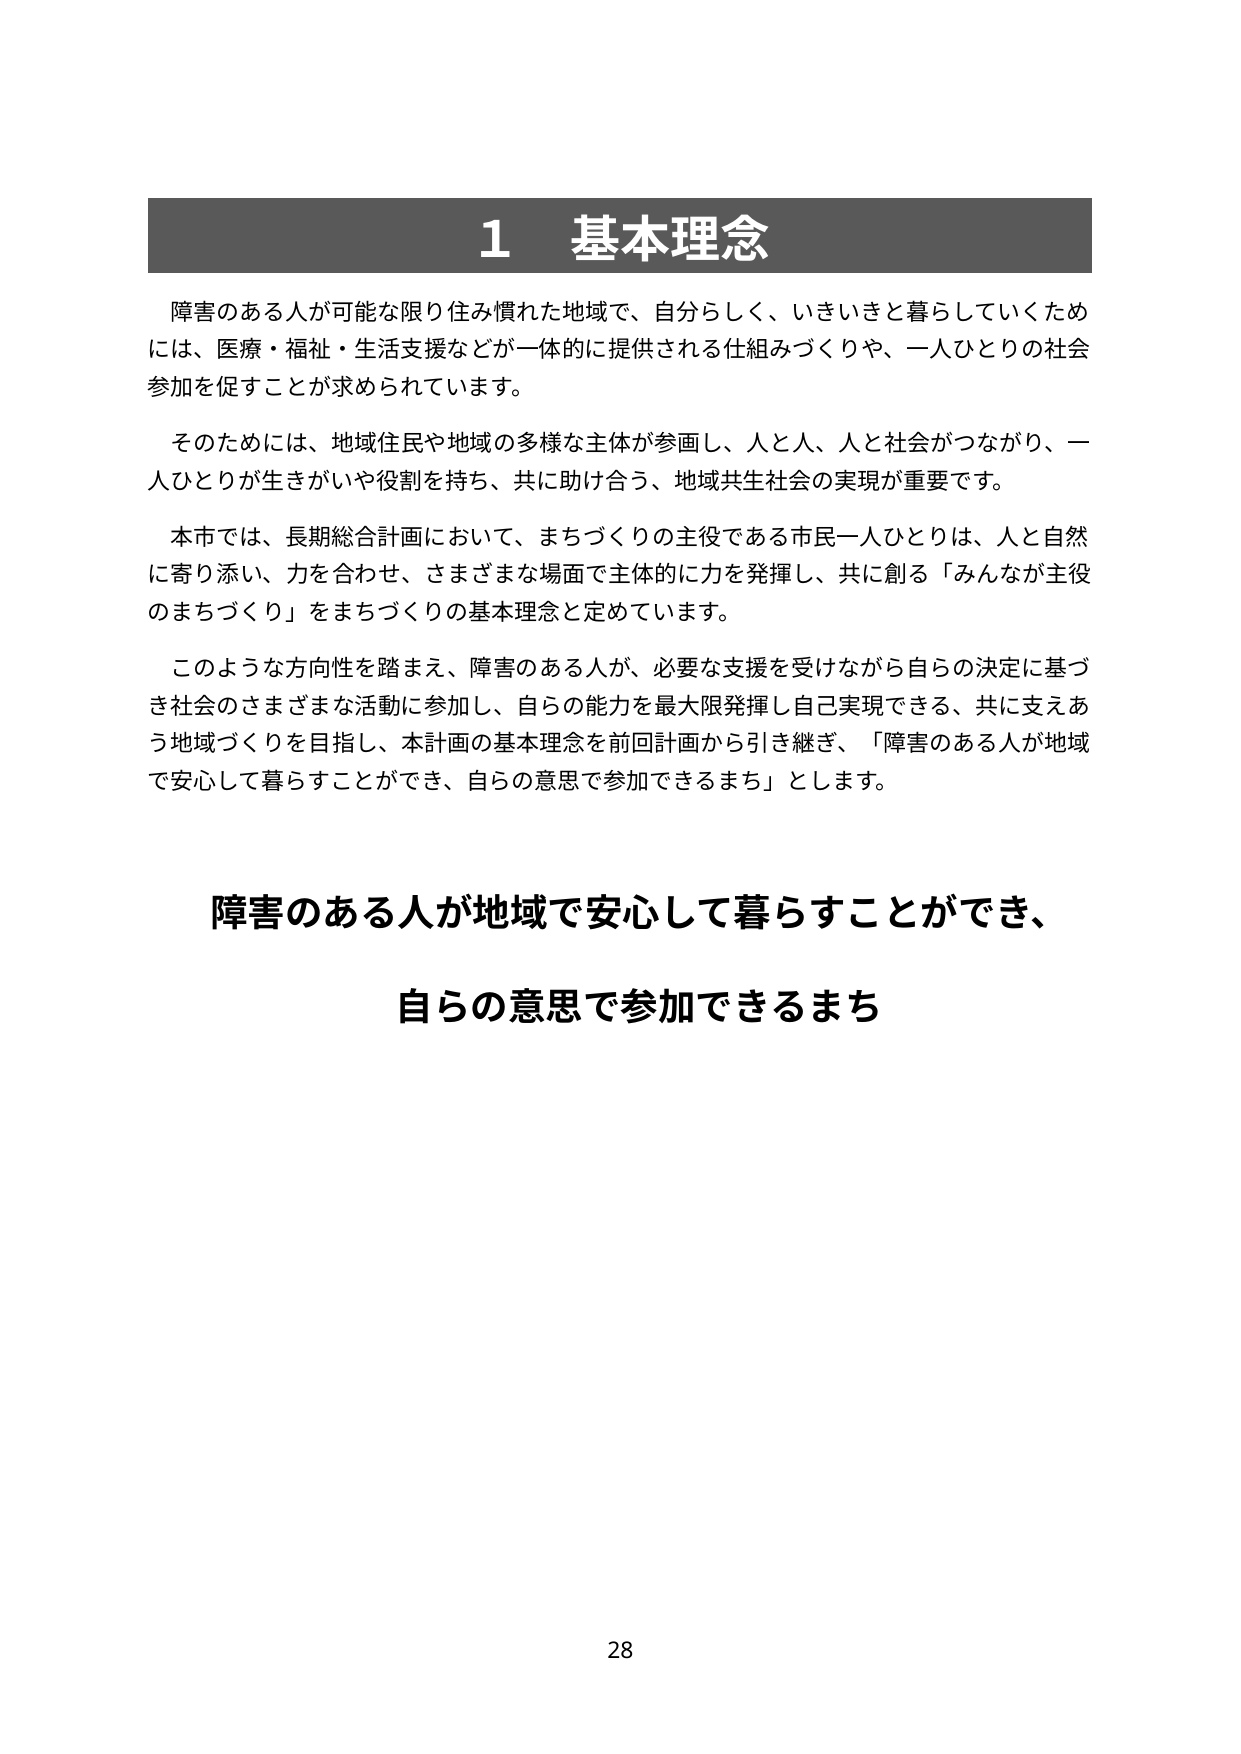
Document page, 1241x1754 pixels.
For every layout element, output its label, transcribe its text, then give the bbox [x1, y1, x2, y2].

text このような方向性を踏まえ、障害のある人が、必要な支援を受けながら自らの決定に基づき社会のさまざまな活動に参加し、自らの能力を最大限発揮し自己実現できる、共に支えあう地域づくりを目指し、本計画の基本理念を前回計画から引き継ぎ、「障害のある人が地域で安心して暮らすことができ、自らの意思で参加できるまち」とします。 [148, 648, 1092, 798]
text そのためには、地域住民や地域の多様な主体が参画し、人と人、人と社会がつながり、一人ひとりが生きがいや役割を持ち、共に助け合う、地域共生社会の実現が重要です。 [148, 423, 1092, 498]
text 本市では、長期総合計画において、まちづくりの主役である市民一人ひとりは、人と自然に寄り添い、力を合わせ、さまざまな場面で主体的に力を発揮し、共に創る「みんなが主役のまちづくり」をまちづくりの基本理念と定めています。 [148, 517, 1092, 629]
subtitle １ 基本理念 [148, 198, 1092, 273]
text 障害のある人が地域で安心して暮らすことができ、 [148, 873, 1092, 948]
text 自らの意思で参加できるまち [148, 967, 1092, 1042]
text 障害のある人が可能な限り住み慣れた地域で、自分らしく、いきいきと暮らしていくためには、医療・福祉・生活支援などが一体的に提供される仕組みづくりや、一人ひとりの社会参加を促すことが求められています。 [148, 292, 1092, 404]
